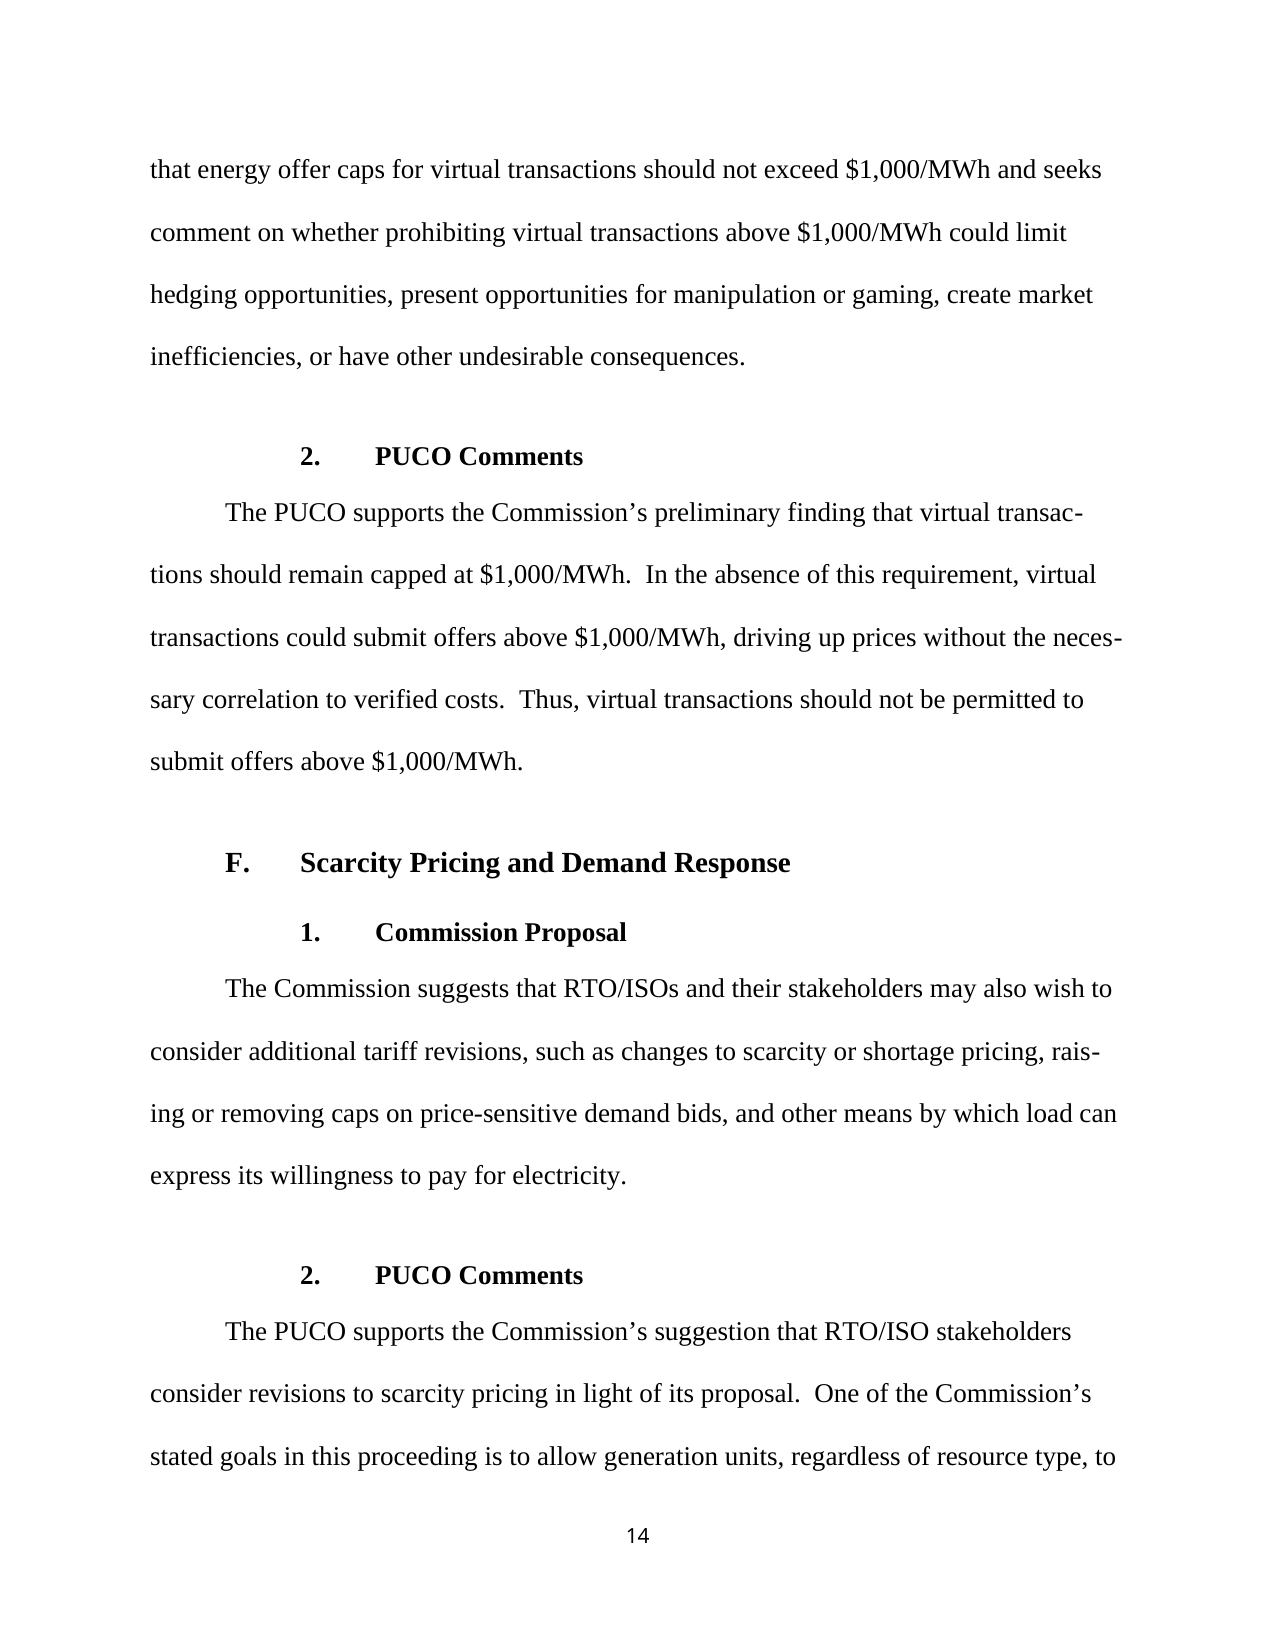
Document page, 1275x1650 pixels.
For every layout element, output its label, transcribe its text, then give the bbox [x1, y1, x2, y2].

subtitle 2. PUCO Comments [300, 1259, 1125, 1290]
text The Commission suggests that RTO/ISOs and their stakeholders may also wish to consider additional tariff revisions, such as changes to scarcity or shortage pricing, raising or removing caps on price-sensitive demand bids, and other means by which load can express its willingness to pay for electricity. [150, 972, 1125, 1190]
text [150, 1315, 1125, 1471]
subtitle F. Scarcity Pricing and Demand Response [225, 845, 1125, 879]
subtitle 2. PUCO Comments [300, 440, 1125, 471]
subtitle 1. Commission Proposal [300, 916, 1125, 947]
text The PUCO supports the Commission’s preliminary finding that virtual transactions should remain capped at $1,000/MWh. In the absence of this requirement, virtual transactions could submit offers above $1,000/MWh, driving up prices without the necessary correlation to verified costs. Thus, virtual transactions should not be permitted to submit offers above $1,000/MWh. [150, 496, 1125, 777]
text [150, 153, 1125, 371]
